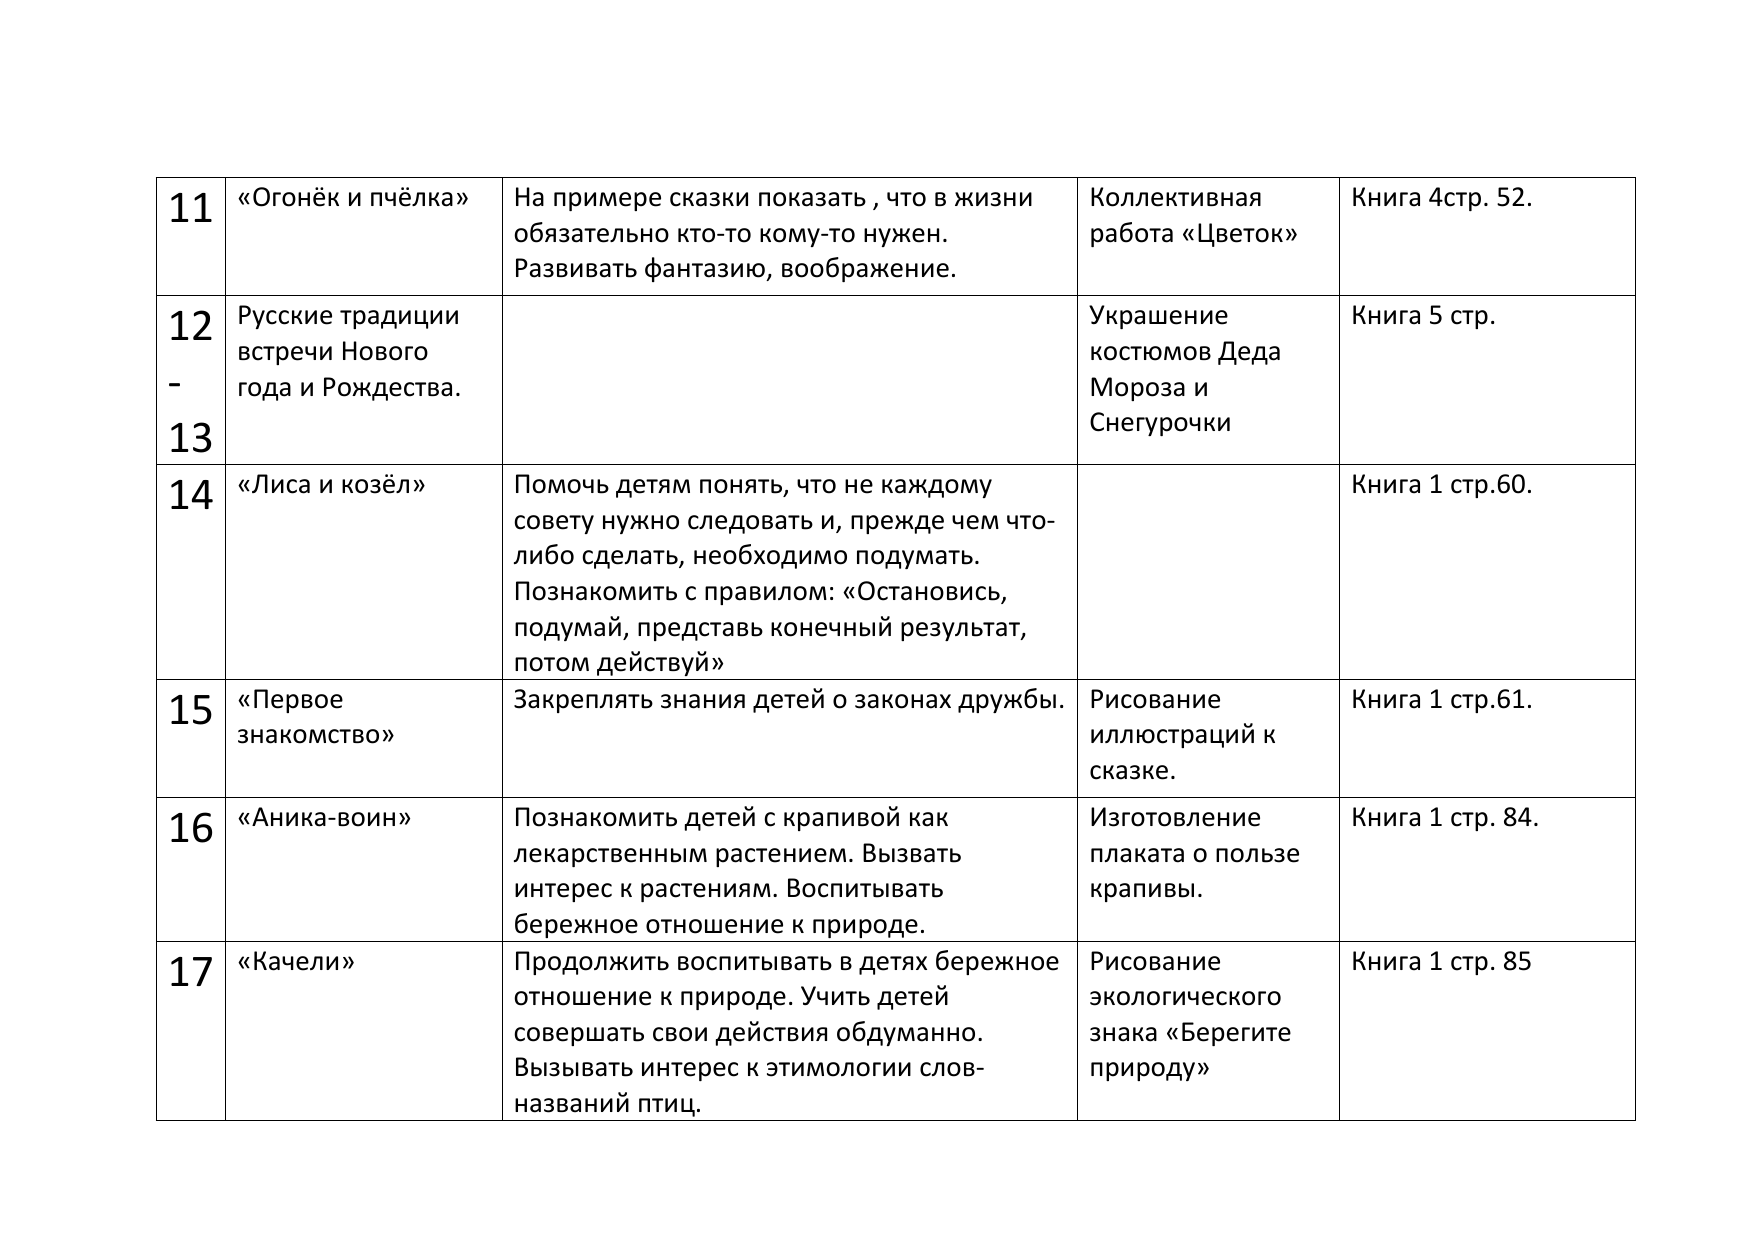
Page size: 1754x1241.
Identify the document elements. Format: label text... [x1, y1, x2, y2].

table_cell Книга 1 стр.61. [1340, 680, 1635, 797]
table_cell 14 [157, 465, 225, 679]
table_cell «Первое знакомство» [226, 680, 502, 797]
table_cell Книга 4стр. 52. [1340, 178, 1635, 295]
table_cell Русские традиции встречи Нового года и Рождества. [226, 296, 502, 464]
table_cell 12-13 [157, 296, 225, 464]
table_cell Книга 5 стр. [1340, 296, 1635, 464]
table_cell «Огонёк и пчёлка» [226, 178, 502, 295]
table_cell Продолжить воспитывать в детях бережное отношение к природе. Учить детей совершать свои действия обдуманно. Вызывать интерес к этимологии слов-названий птиц. [503, 942, 1077, 1120]
table_cell Познакомить детей с крапивой как лекарственным растением. Вызвать интерес к растениям. Воспитывать бережное отношение к природе. [503, 798, 1077, 941]
table_cell Книга 1 стр. 84. [1340, 798, 1635, 941]
table_cell 11 [157, 178, 225, 295]
table_cell 17 [157, 942, 225, 1120]
table_cell Рисование экологического знака «Берегите природу» [1078, 942, 1339, 1120]
table_cell Закреплять знания детей о законах дружбы. [503, 680, 1077, 797]
table_cell «Лиса и козёл» [226, 465, 502, 679]
table_cell Помочь детям понять, что не каждому совету нужно следовать и, прежде чем что-либо сделать, необходимо подумать. Познакомить с правилом: «Остановись, подумай, представь конечный результат, потом действуй» [503, 465, 1077, 679]
table_cell Коллективная работа «Цветок» [1078, 178, 1339, 295]
table_cell [1078, 465, 1339, 679]
table_cell Изготовление плаката о пользе крапивы. [1078, 798, 1339, 941]
table_cell «Качели» [226, 942, 502, 1120]
table_cell Книга 1 стр.60. [1340, 465, 1635, 679]
table_cell 16 [157, 798, 225, 941]
table_cell «Аника-воин» [226, 798, 502, 941]
table_cell 15 [157, 680, 225, 797]
table_cell На примере сказки показать , что в жизни обязательно кто-то кому-то нужен. Развивать фантазию, воображение. [503, 178, 1077, 295]
table_cell [503, 296, 1077, 464]
table_cell Книга 1 стр. 85 [1340, 942, 1635, 1120]
table_cell Украшение костюмов Деда Мороза и Снегурочки [1078, 296, 1339, 464]
table_cell Рисование иллюстраций к сказке. [1078, 680, 1339, 797]
